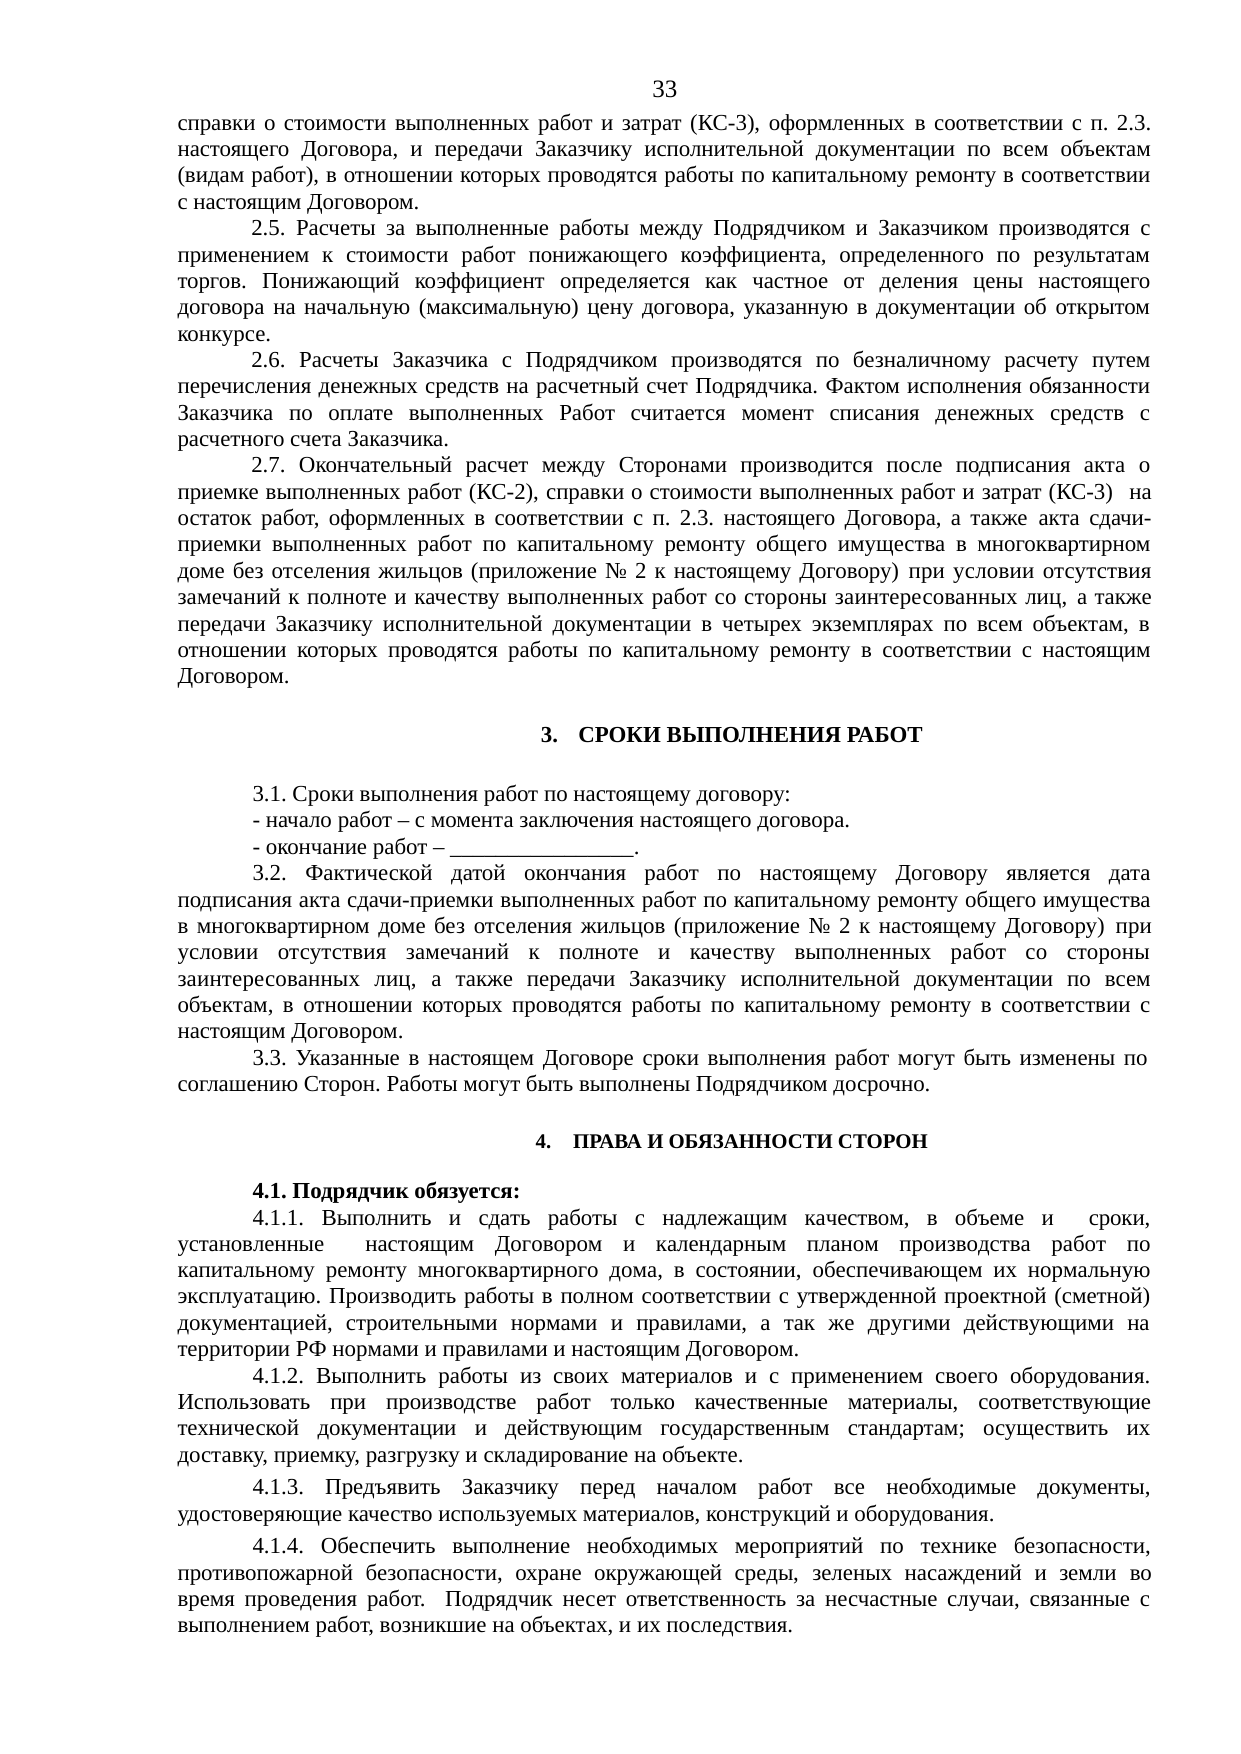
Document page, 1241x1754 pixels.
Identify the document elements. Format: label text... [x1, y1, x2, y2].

text 3.1. Сроки выполнения работ по настоящему договору: [177, 780, 1152, 807]
text - окончание работ – ________________. [177, 833, 1152, 859]
text 4.1.1. Выполнить и сдать работы с надлежащим качеством, в объеме и сроки, установленные настоящим Договором и календарным планом производства работ по капитальному ремонту многоквартирного дома, в состоянии, обеспечивающем их нормальную эксплуатацию. Производить работы в полном соответствии с утвержденной проектной (сметной) документацией, строительными нормами и правилами, а так же другими действующими на территории РФ нормами и правилами и настоящим Договором. [177, 1203, 1152, 1362]
list СРОКИ ВЫПОЛНЕНИЯ РАБОТ [312, 721, 1152, 748]
text 4.1. Подрядчик обязуется: [177, 1177, 1152, 1203]
text 4.1.4. Обеспечить выполнение необходимых мероприятий по технике безопасности, противопожарной безопасности, охране окружающей среды, зеленых насаждений и земли во время проведения работ. Подрядчик несет ответственность за несчастные случаи, связанные с выполнением работ, возникшие на объектах, и их последствия. [177, 1532, 1152, 1638]
text - начало работ – с момента заключения настоящего договора. [177, 807, 1152, 833]
text 3.2. Фактической датой окончания работ по настоящему Договору является дата подписания акта сдачи-приемки выполненных работ по капитальному ремонту общего имущества в многоквартирном доме без отселения жильцов (приложение № 2 к настоящему Договору) при условии отсутствия замечаний к полноте и качеству выполненных работ со стороны заинтересованных лиц, а также передачи Заказчику исполнительной документации по всем объектам, в отношении которых проводятся работы по капитальному ремонту в соответствии с настоящим Договором. [177, 859, 1152, 1044]
text 3.3. Указанные в настоящем Договоре сроки выполнения работ могут быть изменены по соглашению Сторон. Работы могут быть выполнены Подрядчиком досрочно. [177, 1044, 1149, 1096]
text 2.6. Расчеты Заказчика с Подрядчиком производятся по безналичному расчету путем перечисления денежных средств на расчетный счет Подрядчика. Фактом исполнения обязанности Заказчика по оплате выполненных Работ считается момент списания денежных средств с расчетного счета Заказчика. [177, 346, 1152, 451]
text 4.1.2. Выполнить работы из своих материалов и с применением своего оборудования. Использовать при производстве работ только качественные материалы, соответствующие технической документации и действующим государственным стандартам; осуществить их доставку, приемку, разгрузку и складирование на объекте. [177, 1362, 1152, 1467]
text 4.1.3. Предъявить Заказчику перед началом работ все необходимые документы, удостоверяющие качество используемых материалов, конструкций и оборудования. [177, 1473, 1152, 1526]
text 2.5. Расчеты за выполненные работы между Подрядчиком и Заказчиком производятся с применением к стоимости работ понижающего коэффициента, определенного по результатам торгов. Понижающий коэффициент определяется как частное от деления цены настоящего договора на начальную (максимальную) цену договора, указанную в документации об открытом конкурсе. [177, 214, 1152, 346]
text 2.7. Окончательный расчет между Сторонами производится после подписания акта о приемке выполненных работ (КС-2), справки о стоимости выполненных работ и затрат (КС-3) на остаток работ, оформленных в соответствии с п. 2.3. настоящего Договора, а также акта сдачи-приемки выполненных работ по капитальному ремонту общего имущества в многоквартирном доме без отселения жильцов (приложение № 2 к настоящему Договору) при условии отсутствия замечаний к полноте и качеству выполненных работ со стороны заинтересованных лиц, а также передачи Заказчику исполнительной документации в четырех экземплярах по всем объектам, в отношении которых проводятся работы по капитальному ремонту в соответствии с настоящим Договором. [177, 451, 1152, 689]
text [177, 109, 1152, 214]
list ПРАВА И ОБЯЗАННОСТИ СТОРОН [312, 1129, 1152, 1153]
